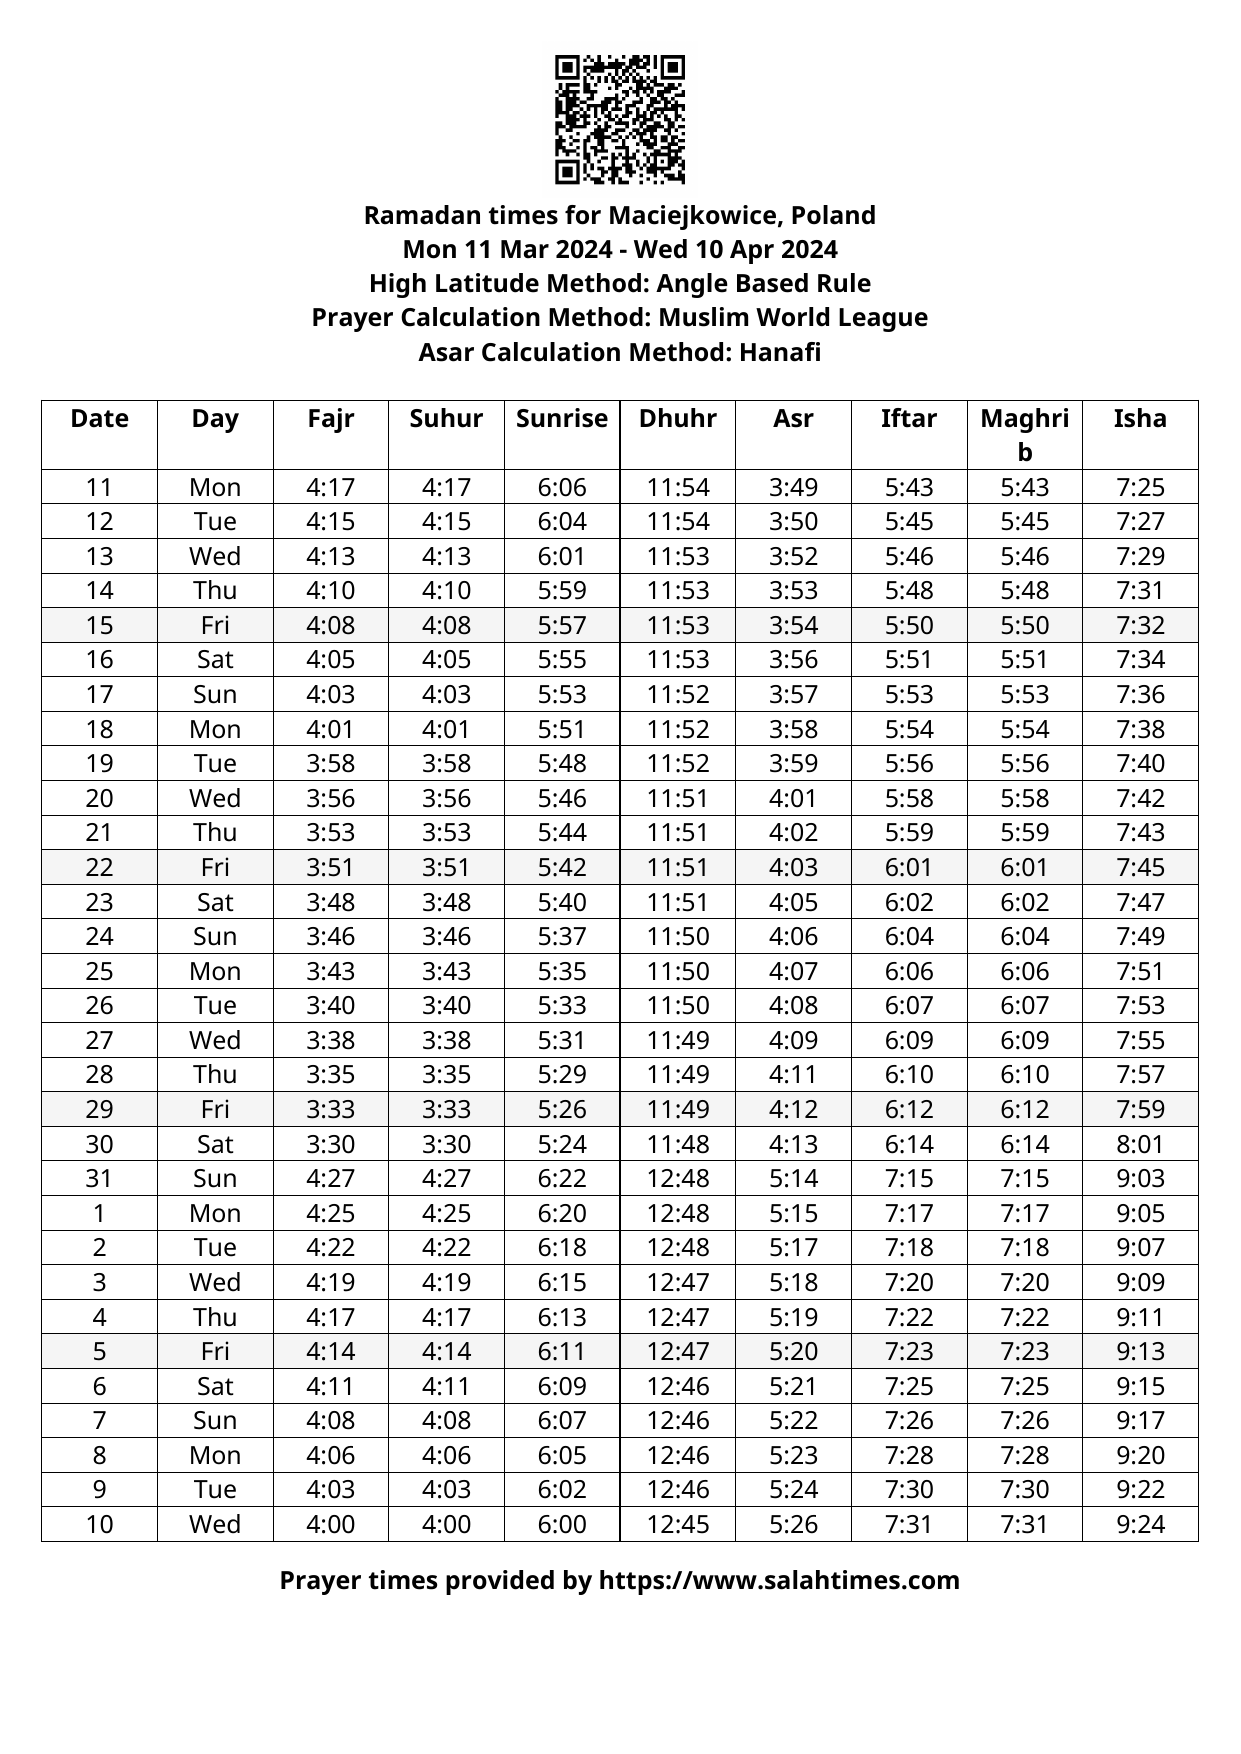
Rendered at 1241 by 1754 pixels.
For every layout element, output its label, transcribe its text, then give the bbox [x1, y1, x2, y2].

table_cell 6:02 [968, 885, 1082, 918]
table_cell Sun [158, 1404, 273, 1437]
table_cell 4:13 [736, 1127, 851, 1160]
table_cell 29 [42, 1092, 157, 1126]
table_cell 5:23 [736, 1438, 851, 1472]
table_cell 3:54 [736, 608, 851, 642]
table_cell 7:22 [968, 1300, 1082, 1333]
table_cell 5:55 [505, 643, 619, 676]
table_cell 6:12 [968, 1092, 1082, 1126]
table_cell 3:52 [736, 539, 851, 572]
table_cell 3:56 [274, 781, 388, 814]
table_cell 25 [42, 954, 157, 987]
table_cell 5:43 [968, 470, 1082, 503]
table_cell 6:09 [968, 1023, 1082, 1057]
table_cell 11:50 [621, 919, 735, 953]
table_cell 11:54 [621, 504, 735, 538]
table_header Asr [736, 401, 851, 469]
table_cell 11:53 [621, 574, 735, 607]
table_cell 11:49 [621, 1092, 735, 1126]
table_cell 7:28 [968, 1438, 1082, 1472]
picture [542, 41, 699, 198]
table_cell 7:59 [1083, 1092, 1198, 1126]
table_cell 3:53 [736, 574, 851, 607]
table_cell 3:35 [389, 1058, 504, 1091]
table_cell 5:59 [505, 574, 619, 607]
table_cell 7:28 [852, 1438, 967, 1472]
table_cell 3:35 [274, 1058, 388, 1091]
table_cell 9:05 [1083, 1196, 1198, 1229]
table_cell 5:48 [852, 574, 967, 607]
table_cell 20 [42, 781, 157, 814]
table_cell 6:22 [505, 1161, 619, 1195]
table_cell 5:22 [736, 1404, 851, 1437]
table_cell Mon [158, 1196, 273, 1229]
table_cell 6:04 [505, 504, 619, 538]
table_cell 5:24 [736, 1473, 851, 1506]
table_cell 9:24 [1083, 1507, 1198, 1541]
table_cell 4:01 [274, 712, 388, 745]
table_cell Sat [158, 885, 273, 918]
table_cell 3:58 [389, 746, 504, 780]
table_cell 7:26 [968, 1404, 1082, 1437]
table_cell 18 [42, 712, 157, 745]
table_cell 19 [42, 746, 157, 780]
table_cell 6:01 [968, 850, 1082, 884]
table_cell 11:54 [621, 470, 735, 503]
table_cell 11:51 [621, 850, 735, 884]
table_cell 24 [42, 919, 157, 953]
table_cell 5:50 [968, 608, 1082, 642]
table_cell Thu [158, 816, 273, 849]
table_cell 4:11 [274, 1369, 388, 1402]
table_cell 31 [42, 1161, 157, 1195]
table_cell 4:17 [389, 470, 504, 503]
table_cell 7:20 [968, 1265, 1082, 1299]
table_cell 7:57 [1083, 1058, 1198, 1091]
table_cell 7:31 [968, 1507, 1082, 1541]
table_cell 4:22 [389, 1231, 504, 1264]
table_cell 7 [42, 1404, 157, 1437]
table_cell 12 [42, 504, 157, 538]
table_cell 6:09 [852, 1023, 967, 1057]
table_cell Fri [158, 608, 273, 642]
table_cell Sat [158, 643, 273, 676]
table_cell 7:25 [852, 1369, 967, 1402]
table_cell 6:07 [505, 1404, 619, 1437]
table_cell 6:07 [852, 989, 967, 1022]
table_cell 13 [42, 539, 157, 572]
table_cell 6 [42, 1369, 157, 1402]
table_cell 4:19 [389, 1265, 504, 1299]
table_cell 9:07 [1083, 1231, 1198, 1264]
table_cell 11:51 [621, 816, 735, 849]
table_cell 3:40 [274, 989, 388, 1022]
table_cell 5:29 [505, 1058, 619, 1091]
table_cell 5:58 [968, 781, 1082, 814]
table_cell 8:01 [1083, 1127, 1198, 1160]
table_cell 4:09 [736, 1023, 851, 1057]
table_cell 5:35 [505, 954, 619, 987]
table_cell 4:01 [389, 712, 504, 745]
table_cell Tue [158, 746, 273, 780]
table_cell 11:50 [621, 954, 735, 987]
table_cell 1 [42, 1196, 157, 1229]
table_cell 4:15 [274, 504, 388, 538]
table_cell 7:40 [1083, 746, 1198, 780]
table_cell 4:07 [736, 954, 851, 987]
table_cell 3:58 [736, 712, 851, 745]
table_cell 4:02 [736, 816, 851, 849]
table_cell 12:47 [621, 1300, 735, 1333]
table_cell 5:46 [968, 539, 1082, 572]
table_cell 6:06 [968, 954, 1082, 987]
table_cell 7:42 [1083, 781, 1198, 814]
table_cell 9:15 [1083, 1369, 1198, 1402]
table_cell 22 [42, 850, 157, 884]
table_cell 3:33 [274, 1092, 388, 1126]
table_cell 5:57 [505, 608, 619, 642]
table_cell Wed [158, 1507, 273, 1541]
table_cell 6:13 [505, 1300, 619, 1333]
table_cell 5:51 [505, 712, 619, 745]
table_cell Thu [158, 1058, 273, 1091]
table_header Isha [1083, 401, 1198, 469]
table_cell Fri [158, 1334, 273, 1368]
table_cell Sun [158, 677, 273, 711]
table_cell Mon [158, 470, 273, 503]
table_cell 12:48 [621, 1196, 735, 1229]
table_cell 4:05 [736, 885, 851, 918]
table_cell 7:45 [1083, 850, 1198, 884]
table_cell 7:30 [968, 1473, 1082, 1506]
table_cell 4:08 [274, 608, 388, 642]
text High Latitude Method: Angle Based Rule [42, 266, 1198, 300]
table_cell 6:01 [505, 539, 619, 572]
table_cell 5:56 [968, 746, 1082, 780]
table_cell 4:06 [736, 919, 851, 953]
table_cell 4:03 [389, 1473, 504, 1506]
table_cell 5:21 [736, 1369, 851, 1402]
table_cell 26 [42, 989, 157, 1022]
table_cell 7:18 [968, 1231, 1082, 1264]
table_cell 3:46 [389, 919, 504, 953]
text Prayer times provided by https://www.salahtimes.com [42, 1563, 1198, 1597]
table_cell 11:53 [621, 608, 735, 642]
table_cell 5:54 [968, 712, 1082, 745]
table_cell 7:23 [852, 1334, 967, 1368]
table_cell Wed [158, 1023, 273, 1057]
table_cell 7:17 [968, 1196, 1082, 1229]
table_cell 5:14 [736, 1161, 851, 1195]
table_cell Tue [158, 1231, 273, 1264]
table_cell 11:50 [621, 989, 735, 1022]
table_cell 27 [42, 1023, 157, 1057]
table_cell 30 [42, 1127, 157, 1160]
table_cell 4:14 [274, 1334, 388, 1368]
table_cell 5:50 [852, 608, 967, 642]
table_cell 5:59 [968, 816, 1082, 849]
table_cell 3:46 [274, 919, 388, 953]
table_cell 4:00 [389, 1507, 504, 1541]
table_cell 6:02 [505, 1473, 619, 1506]
table_cell 12:46 [621, 1438, 735, 1472]
table_cell 5:48 [505, 746, 619, 780]
table_cell 12:47 [621, 1265, 735, 1299]
table_cell 5:17 [736, 1231, 851, 1264]
table_cell 6:02 [852, 885, 967, 918]
table_cell 3:30 [274, 1127, 388, 1160]
table_cell 5:24 [505, 1127, 619, 1160]
table_header Sunrise [505, 401, 619, 469]
table_cell 4:05 [274, 643, 388, 676]
table_cell Sat [158, 1369, 273, 1402]
table_cell 7:34 [1083, 643, 1198, 676]
table_cell 6:10 [968, 1058, 1082, 1091]
table_cell 7:15 [852, 1161, 967, 1195]
table_cell 3:43 [274, 954, 388, 987]
table_cell 4:03 [736, 850, 851, 884]
table_cell 11:49 [621, 1023, 735, 1057]
table_cell 12:48 [621, 1161, 735, 1195]
table_cell 7:22 [852, 1300, 967, 1333]
table_cell 6:04 [968, 919, 1082, 953]
table_cell 7:55 [1083, 1023, 1198, 1057]
table_cell 5:26 [505, 1092, 619, 1126]
table_cell 11:48 [621, 1127, 735, 1160]
table_cell 3:48 [389, 885, 504, 918]
table_cell 6:01 [852, 850, 967, 884]
table_cell Tue [158, 989, 273, 1022]
table_cell 4:17 [274, 1300, 388, 1333]
table_cell 3:48 [274, 885, 388, 918]
table_cell 17 [42, 677, 157, 711]
table_cell 4:27 [389, 1161, 504, 1195]
table_cell 7:31 [1083, 574, 1198, 607]
table_cell 5:48 [968, 574, 1082, 607]
table_header Iftar [852, 401, 967, 469]
table_cell 6:18 [505, 1231, 619, 1264]
table_cell 6:06 [505, 470, 619, 503]
table_cell 7:43 [1083, 816, 1198, 849]
table_cell 5:43 [852, 470, 967, 503]
table_cell 4:08 [389, 1404, 504, 1437]
table_cell 4:22 [274, 1231, 388, 1264]
table_cell 12:46 [621, 1369, 735, 1402]
table_cell 7:31 [852, 1507, 967, 1541]
table_header Dhuhr [621, 401, 735, 469]
table_cell Wed [158, 539, 273, 572]
table_cell 4:08 [389, 608, 504, 642]
text Asar Calculation Method: Hanafi [42, 334, 1198, 368]
table_cell 5:46 [852, 539, 967, 572]
table_cell 7:17 [852, 1196, 967, 1229]
table_cell 3:51 [274, 850, 388, 884]
table_cell 4:03 [274, 1473, 388, 1506]
table_cell 4:25 [274, 1196, 388, 1229]
table_cell 5:20 [736, 1334, 851, 1368]
table_cell 4:13 [274, 539, 388, 572]
table_cell 4:17 [274, 470, 388, 503]
table_cell 5:33 [505, 989, 619, 1022]
table_cell 5 [42, 1334, 157, 1368]
table_cell 6:04 [852, 919, 967, 953]
table_cell 7:29 [1083, 539, 1198, 572]
text Mon 11 Mar 2024 - Wed 10 Apr 2024 [42, 232, 1198, 266]
table_cell 4:11 [736, 1058, 851, 1091]
table_cell 3 [42, 1265, 157, 1299]
table_cell 4:05 [389, 643, 504, 676]
table_cell 3:38 [274, 1023, 388, 1057]
table_cell 3:50 [736, 504, 851, 538]
table_cell 11:52 [621, 746, 735, 780]
text Ramadan times for Maciejkowice, Poland [42, 198, 1198, 232]
table_cell 4:03 [274, 677, 388, 711]
table_cell 12:48 [621, 1231, 735, 1264]
table_cell 12:46 [621, 1473, 735, 1506]
table_cell 14 [42, 574, 157, 607]
table_cell 4 [42, 1300, 157, 1333]
table_cell 5:18 [736, 1265, 851, 1299]
table_cell Fri [158, 850, 273, 884]
table_header Date [42, 401, 157, 469]
table_cell 5:37 [505, 919, 619, 953]
table_cell Wed [158, 781, 273, 814]
table_cell 4:13 [389, 539, 504, 572]
table_cell 5:46 [505, 781, 619, 814]
table_cell 6:11 [505, 1334, 619, 1368]
table_cell 9:09 [1083, 1265, 1198, 1299]
table_cell Thu [158, 1300, 273, 1333]
table_cell 5:54 [852, 712, 967, 745]
table_cell Sat [158, 1127, 273, 1160]
table_cell 5:45 [852, 504, 967, 538]
table_cell 4:12 [736, 1092, 851, 1126]
table_cell 16 [42, 643, 157, 676]
table_header Suhur [389, 401, 504, 469]
table_cell 7:32 [1083, 608, 1198, 642]
table_cell 7:47 [1083, 885, 1198, 918]
table_cell Sun [158, 919, 273, 953]
table_cell 9:17 [1083, 1404, 1198, 1437]
table_cell 3:33 [389, 1092, 504, 1126]
table_cell 9 [42, 1473, 157, 1506]
table_cell 5:51 [968, 643, 1082, 676]
table_cell 2 [42, 1231, 157, 1264]
table_cell 9:20 [1083, 1438, 1198, 1472]
table_cell 6:12 [852, 1092, 967, 1126]
table_cell 4:14 [389, 1334, 504, 1368]
table_cell 3:40 [389, 989, 504, 1022]
table_cell 4:27 [274, 1161, 388, 1195]
table_cell 7:30 [852, 1473, 967, 1506]
table_cell 6:00 [505, 1507, 619, 1541]
table_cell Wed [158, 1265, 273, 1299]
table_cell 7:18 [852, 1231, 967, 1264]
table_cell 5:45 [968, 504, 1082, 538]
table_cell 5:26 [736, 1507, 851, 1541]
table_cell 3:53 [274, 816, 388, 849]
table_cell 3:43 [389, 954, 504, 987]
table_cell 7:25 [1083, 470, 1198, 503]
table_header Fajr [274, 401, 388, 469]
table_cell 8 [42, 1438, 157, 1472]
table_cell 4:11 [389, 1369, 504, 1402]
table_cell 5:53 [968, 677, 1082, 711]
table_cell 12:45 [621, 1507, 735, 1541]
table_cell 6:09 [505, 1369, 619, 1402]
table_cell 3:38 [389, 1023, 504, 1057]
table_cell Thu [158, 574, 273, 607]
table_cell 5:56 [852, 746, 967, 780]
table_cell 7:27 [1083, 504, 1198, 538]
table_cell 7:15 [968, 1161, 1082, 1195]
table_cell Mon [158, 712, 273, 745]
table_cell 5:58 [852, 781, 967, 814]
table_cell 28 [42, 1058, 157, 1091]
table_cell 7:20 [852, 1265, 967, 1299]
table_cell 5:53 [852, 677, 967, 711]
table_cell 4:25 [389, 1196, 504, 1229]
table_cell 3:51 [389, 850, 504, 884]
table_cell 5:19 [736, 1300, 851, 1333]
table_cell 11:53 [621, 539, 735, 572]
table_cell 4:00 [274, 1507, 388, 1541]
table_cell 10 [42, 1507, 157, 1541]
table_cell 3:59 [736, 746, 851, 780]
table_cell 4:10 [389, 574, 504, 607]
table_cell 3:58 [274, 746, 388, 780]
table_cell 7:26 [852, 1404, 967, 1437]
table_cell 6:10 [852, 1058, 967, 1091]
table_header Maghrib [968, 401, 1082, 469]
table_cell 4:17 [389, 1300, 504, 1333]
table_cell 11:52 [621, 712, 735, 745]
table_cell 7:38 [1083, 712, 1198, 745]
table_cell 7:49 [1083, 919, 1198, 953]
table_cell 3:30 [389, 1127, 504, 1160]
table_cell 4:15 [389, 504, 504, 538]
table_cell Sun [158, 1161, 273, 1195]
table_cell 6:14 [852, 1127, 967, 1160]
table_cell 4:10 [274, 574, 388, 607]
table_cell 11:51 [621, 885, 735, 918]
table_cell 7:51 [1083, 954, 1198, 987]
table_cell 4:19 [274, 1265, 388, 1299]
table_cell 3:56 [389, 781, 504, 814]
table_cell Tue [158, 504, 273, 538]
table_cell 6:20 [505, 1196, 619, 1229]
table_cell 5:53 [505, 677, 619, 711]
table_cell Mon [158, 954, 273, 987]
table_cell 5:15 [736, 1196, 851, 1229]
table_cell Mon [158, 1438, 273, 1472]
table_cell 9:03 [1083, 1161, 1198, 1195]
table_cell 5:51 [852, 643, 967, 676]
table_cell 12:46 [621, 1404, 735, 1437]
table_cell 11:49 [621, 1058, 735, 1091]
table_cell 5:31 [505, 1023, 619, 1057]
table_cell 4:03 [389, 677, 504, 711]
table_cell 3:49 [736, 470, 851, 503]
table_cell 6:15 [505, 1265, 619, 1299]
table_cell 4:06 [389, 1438, 504, 1472]
table_cell 11:52 [621, 677, 735, 711]
table_cell 5:44 [505, 816, 619, 849]
table_cell 7:23 [968, 1334, 1082, 1368]
table_cell Fri [158, 1092, 273, 1126]
table_cell 3:57 [736, 677, 851, 711]
table_cell 9:11 [1083, 1300, 1198, 1333]
table_cell 4:06 [274, 1438, 388, 1472]
table_cell 15 [42, 608, 157, 642]
table_cell 21 [42, 816, 157, 849]
table_header Day [158, 401, 273, 469]
table_cell 7:53 [1083, 989, 1198, 1022]
text Prayer Calculation Method: Muslim World League [42, 300, 1198, 334]
table_cell 4:01 [736, 781, 851, 814]
table_cell 4:08 [274, 1404, 388, 1437]
table_cell 3:56 [736, 643, 851, 676]
table_cell 3:53 [389, 816, 504, 849]
table_cell 6:06 [852, 954, 967, 987]
table_cell 5:59 [852, 816, 967, 849]
table_cell 4:08 [736, 989, 851, 1022]
table_cell 11 [42, 470, 157, 503]
table_cell 12:47 [621, 1334, 735, 1368]
table_cell Tue [158, 1473, 273, 1506]
table_cell 7:36 [1083, 677, 1198, 711]
table_cell 5:40 [505, 885, 619, 918]
table_cell 9:22 [1083, 1473, 1198, 1506]
table_cell 6:07 [968, 989, 1082, 1022]
table_cell 6:14 [968, 1127, 1082, 1160]
table_cell 23 [42, 885, 157, 918]
table_cell 9:13 [1083, 1334, 1198, 1368]
table_cell 11:51 [621, 781, 735, 814]
table_cell 11:53 [621, 643, 735, 676]
table_cell 6:05 [505, 1438, 619, 1472]
table_cell 7:25 [968, 1369, 1082, 1402]
table_cell 5:42 [505, 850, 619, 884]
